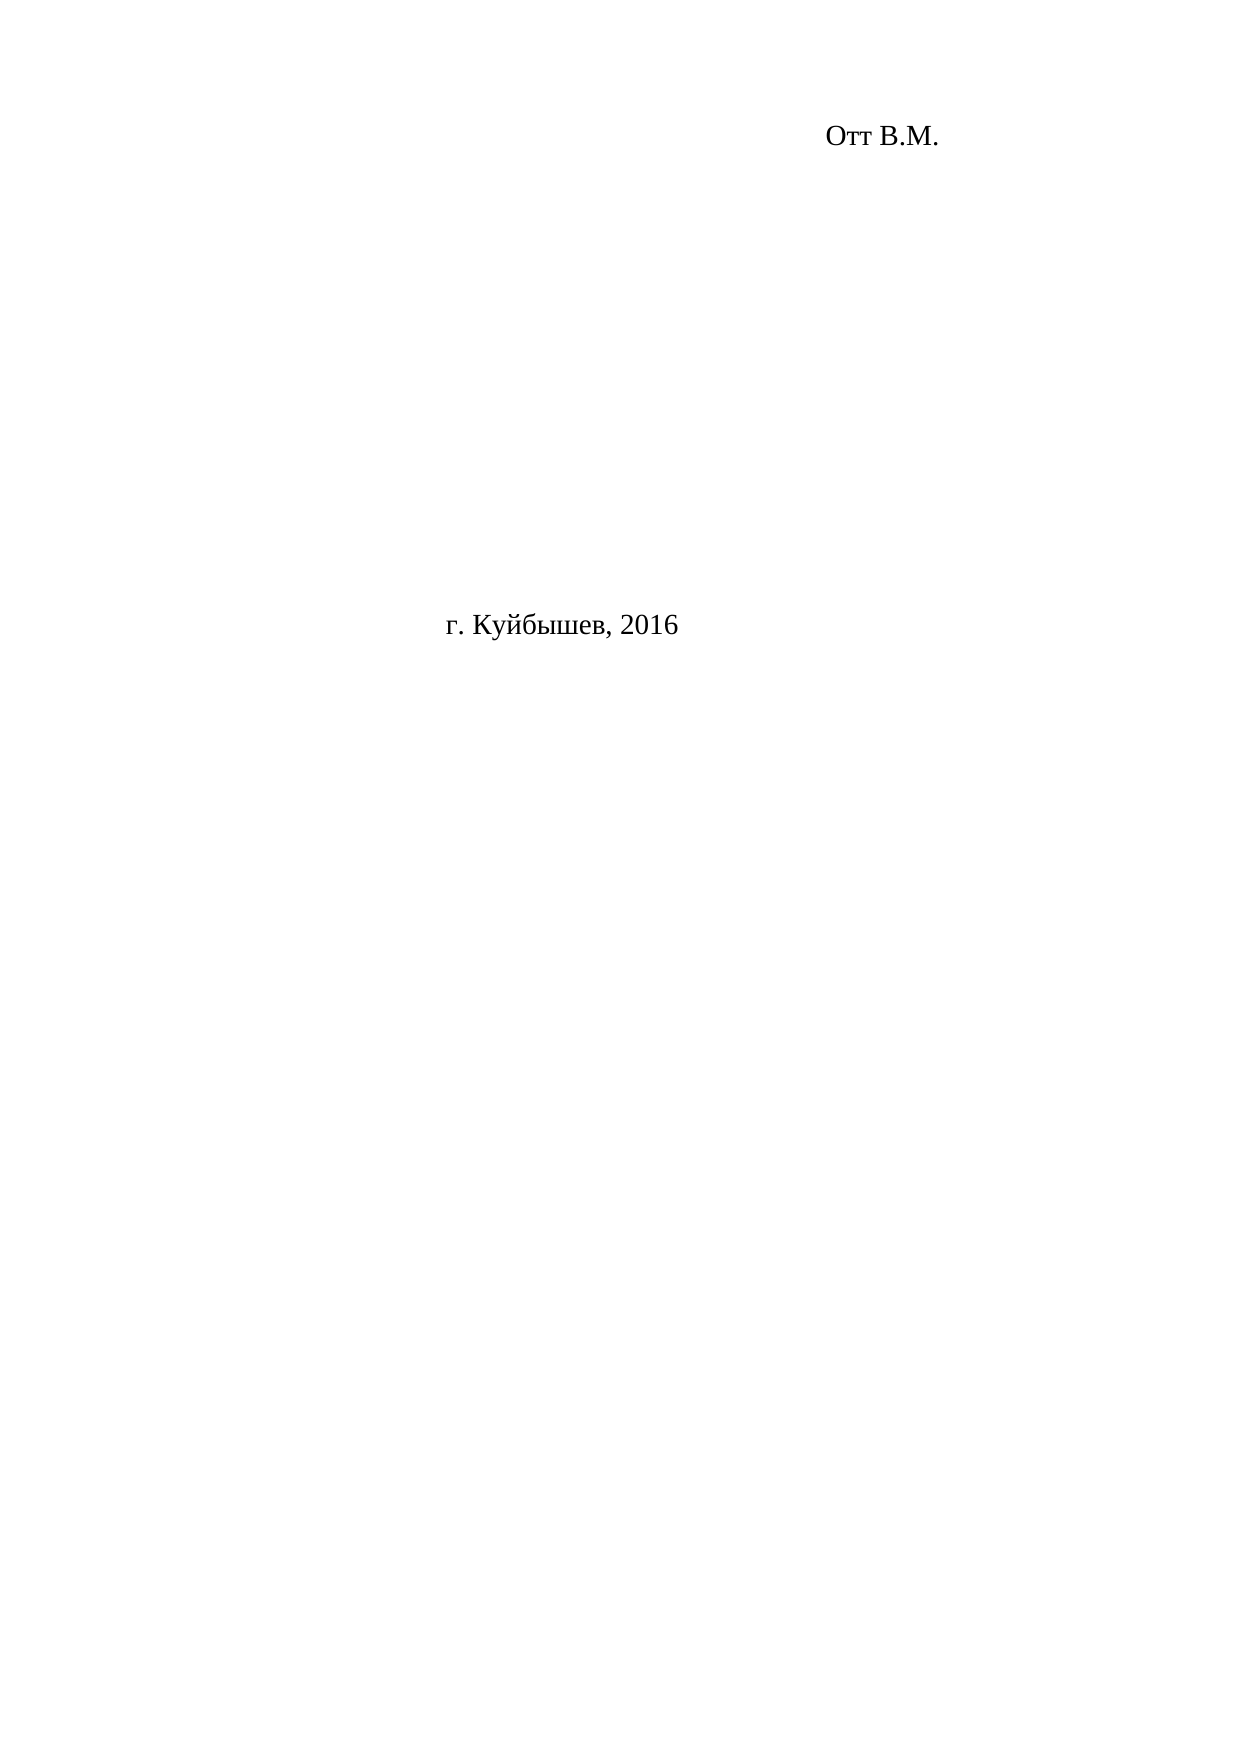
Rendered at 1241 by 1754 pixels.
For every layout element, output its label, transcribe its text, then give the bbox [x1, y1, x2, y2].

text Отт В.М. [118, 118, 1152, 152]
text г. Куйбышев, 2016 [118, 607, 1152, 641]
